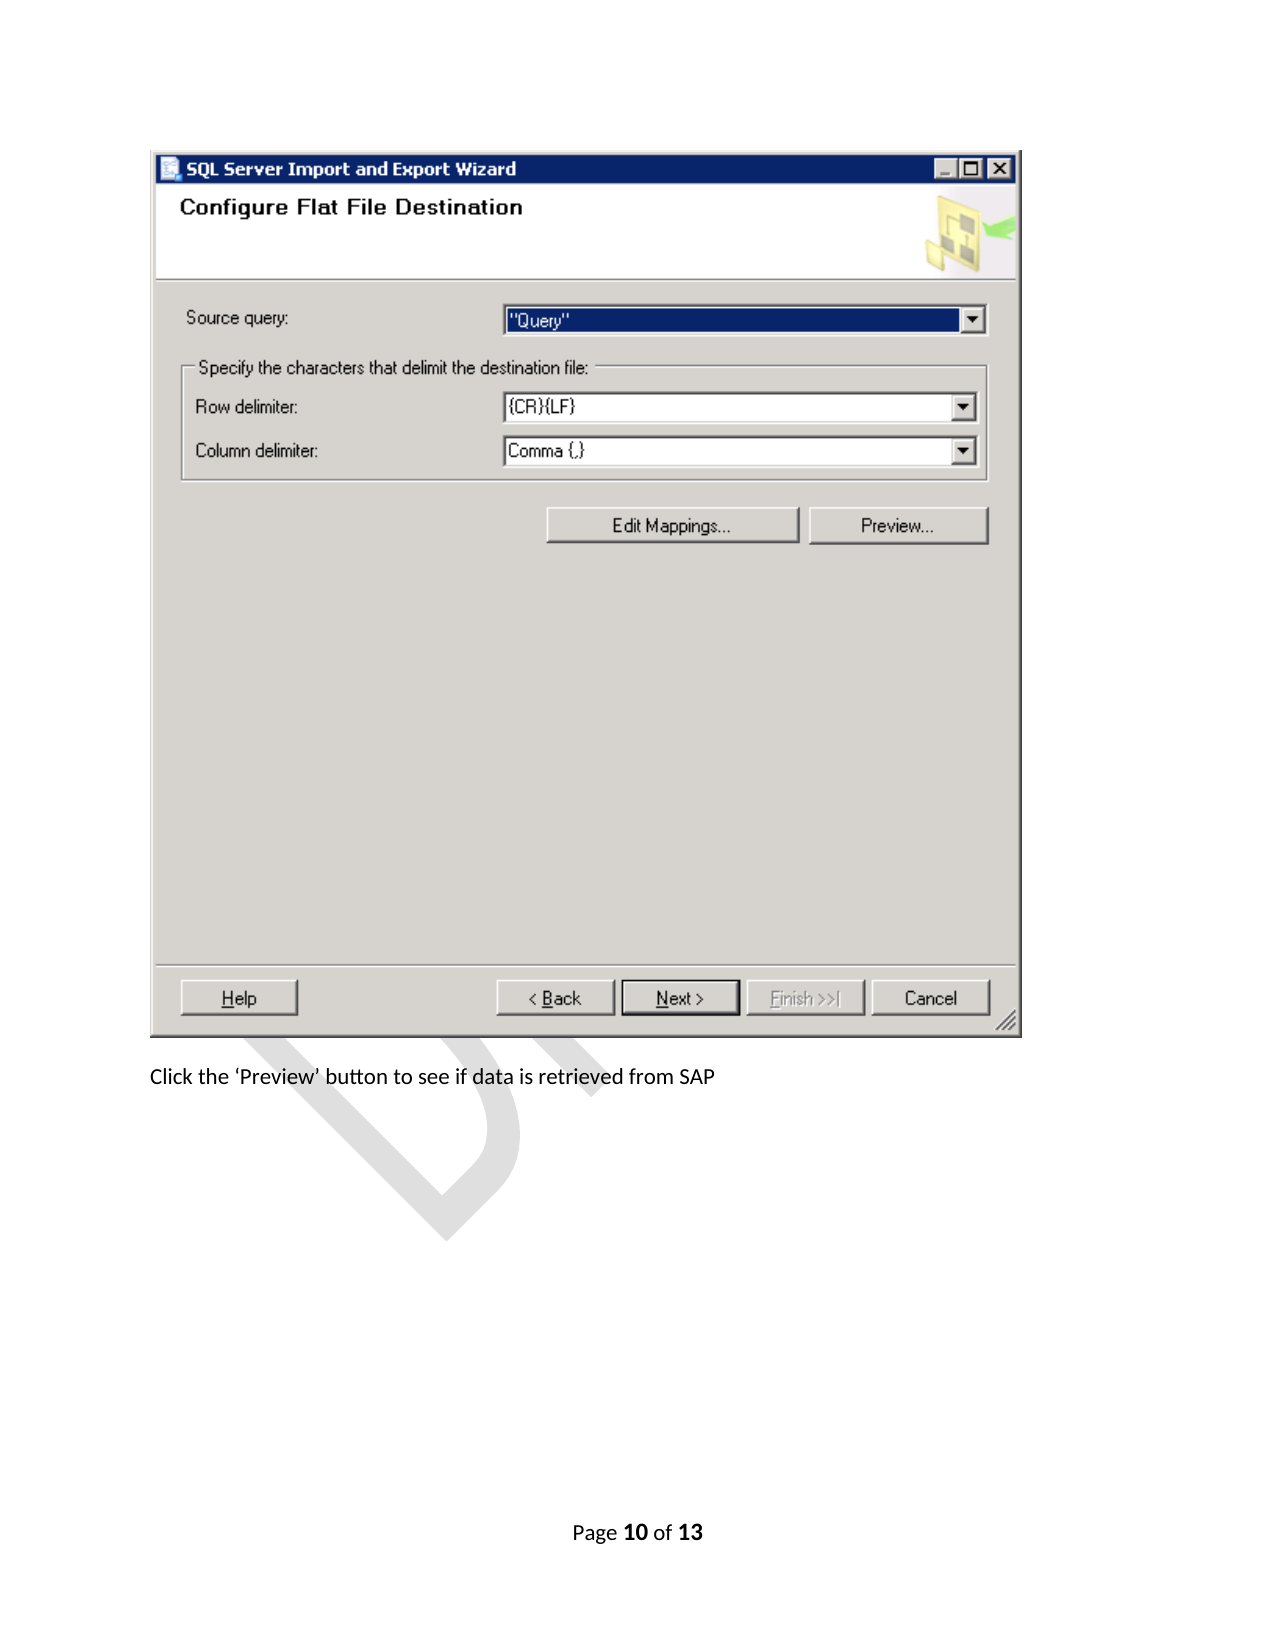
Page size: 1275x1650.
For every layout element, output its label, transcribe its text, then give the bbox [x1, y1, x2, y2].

picture [150, 150, 1022, 1038]
text Click the ‘Preview’ button to see if data is retrieved from SAP [150, 1062, 1125, 1091]
